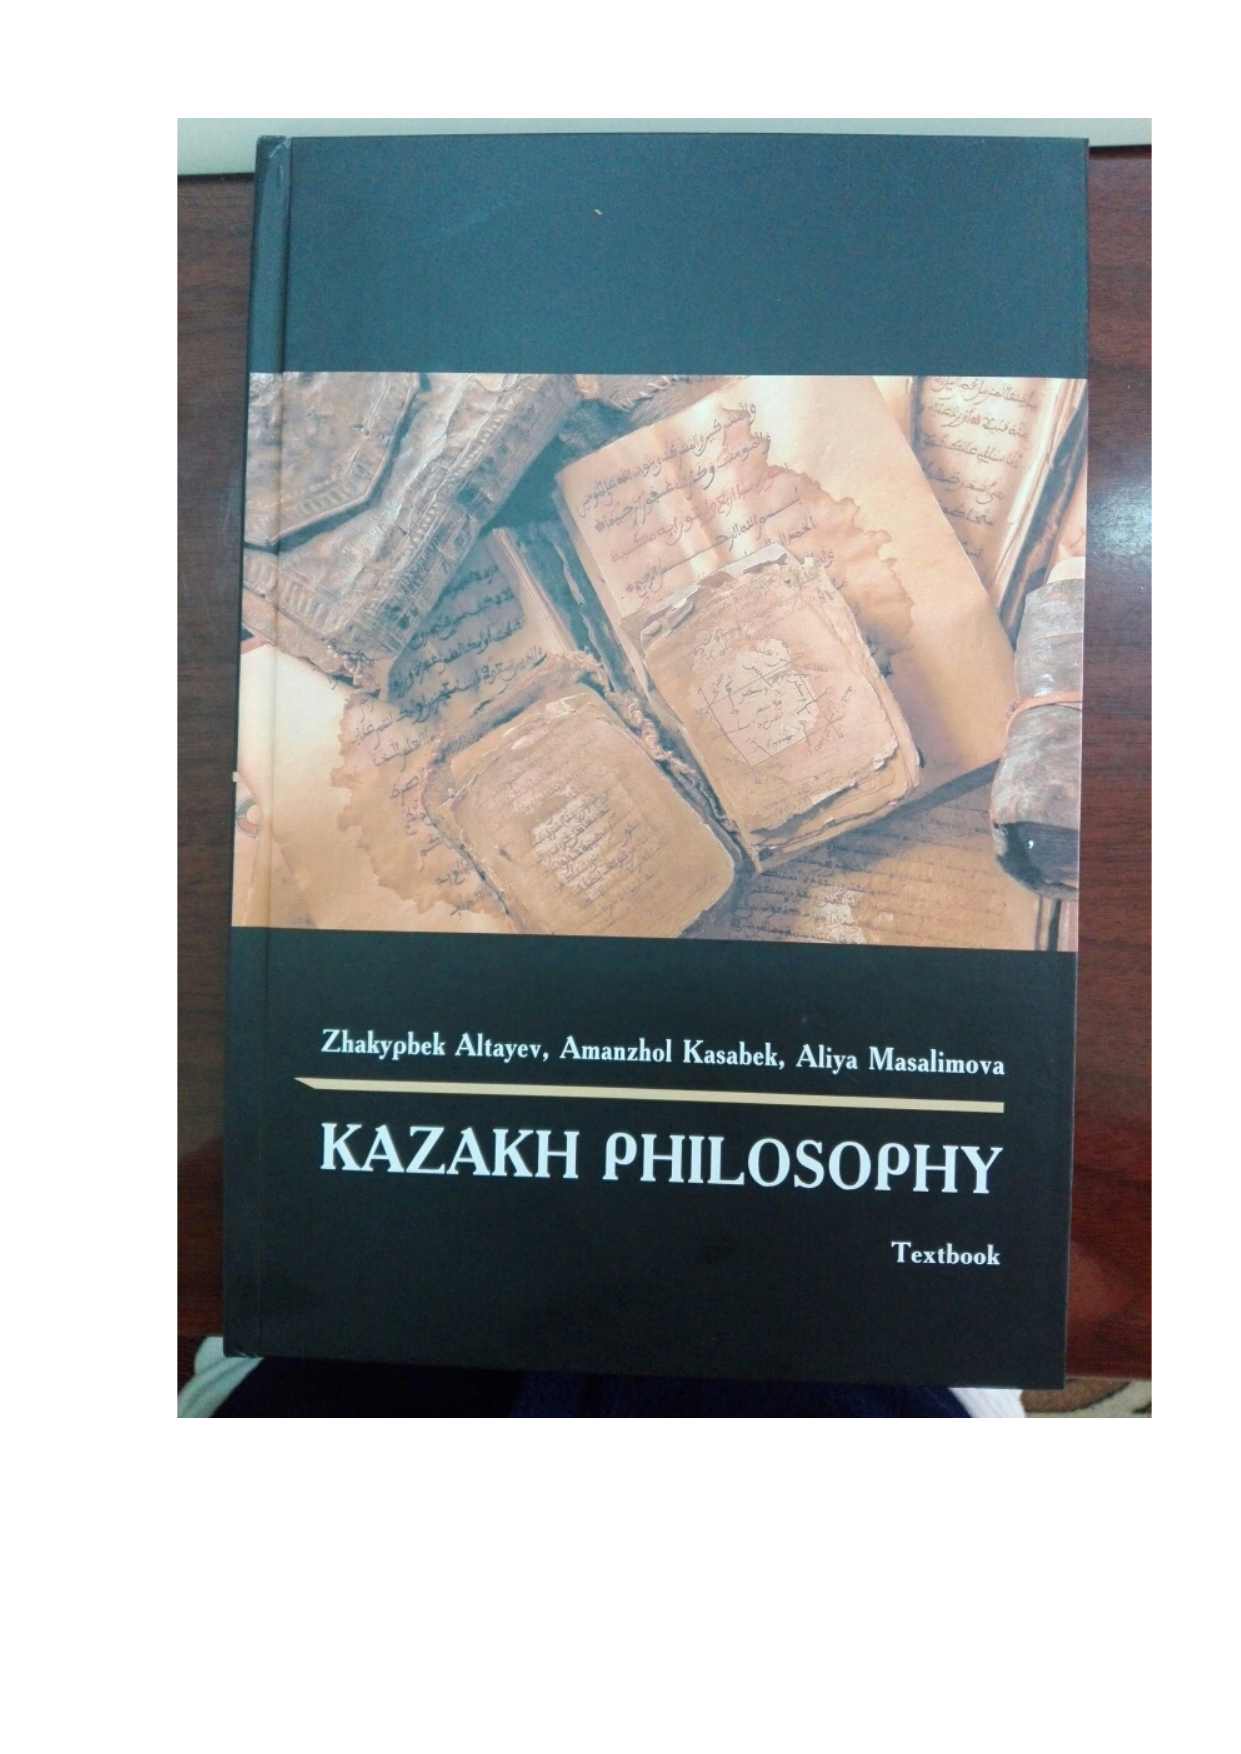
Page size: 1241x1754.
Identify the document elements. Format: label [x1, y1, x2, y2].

picture [177, 118, 1152, 1418]
